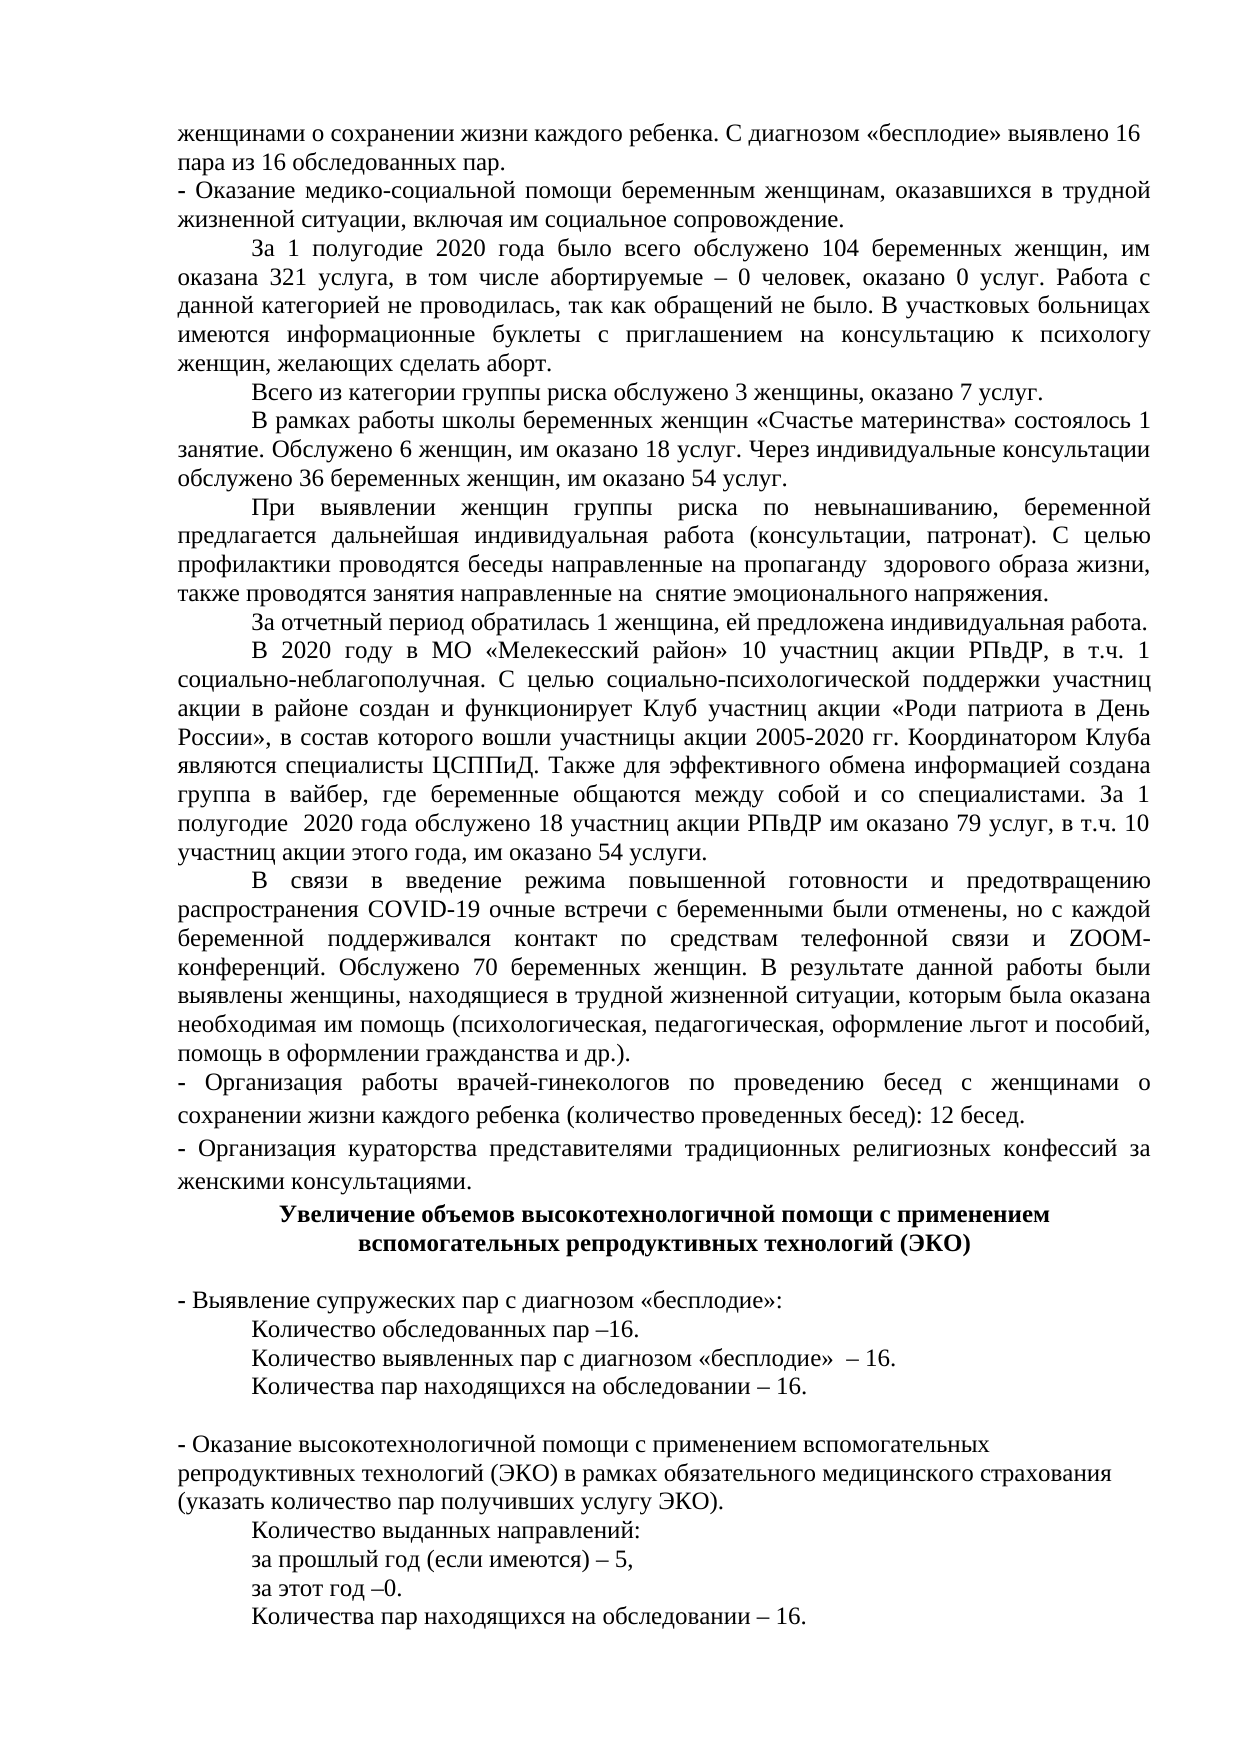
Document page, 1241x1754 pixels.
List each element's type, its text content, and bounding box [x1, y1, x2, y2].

text За отчетный период обратилась 1 женщина, ей предложена индивидуальная работа. [177, 607, 1152, 636]
text Количества пар находящихся на обследовании – 16. [177, 1601, 1152, 1630]
text за прошлый год (если имеются) – 5, [177, 1544, 1152, 1573]
text - Организация работы врачей-гинекологов по проведению бесед с женщинами о сохранении жизни каждого ребенка (количество проведенных бесед): 12 бесед. [177, 1067, 1152, 1129]
text Увеличение объемов высокотехнологичной помощи с применением вспомогательных репродуктивных технологий (ЭКО) [177, 1199, 1152, 1256]
text Количество выданных направлений: [177, 1515, 1152, 1544]
text Количество обследованных пар –16. [177, 1314, 1152, 1343]
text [177, 118, 1152, 176]
text - Организация кураторства представителями традиционных религиозных конфессий за женскими консультациями. [177, 1133, 1152, 1195]
text В рамках работы школы беременных женщин «Счастье материнства» состоялось 1 занятие. Обслужено 6 женщин, им оказано 18 услуг. Через индивидуальные консультации обслужено 36 беременных женщин, им оказано 54 услуг. [177, 406, 1152, 492]
text - Оказание высокотехнологичной помощи с применением вспомогательных репродуктивных технологий (ЭКО) в рамках обязательного медицинского страхования (указать количество пар получивших услугу ЭКО). [177, 1429, 1152, 1515]
text В связи в введение режима повышенной готовности и предотвращению распространения COVID-19 очные встречи с беременными были отменены, но с каждой беременной поддерживался контакт по средствам телефонной связи и ZOOM-конференций. Обслужено 70 беременных женщин. В результате данной работы были выявлены женщины, находящиеся в трудной жизненной ситуации, которым была оказана необходимая им помощь (психологическая, педагогическая, оформление льгот и пособий, помощь в оформлении гражданства и др.). [177, 866, 1152, 1067]
text Количество выявленных пар с диагнозом «бесплодие» – 16. [177, 1343, 1152, 1371]
text Всего из категории группы риска обслужено 3 женщины, оказано 7 услуг. [177, 377, 1152, 406]
text При выявлении женщин группы риска по невынашиванию, беременной предлагается дальнейшая индивидуальная работа (консультации, патронат). С целью профилактики проводятся беседы направленные на пропаганду здорового образа жизни, также проводятся занятия направленные на снятие эмоционального напряжения. [177, 492, 1152, 607]
text - Выявление супружеских пар с диагнозом «бесплодие»: [177, 1285, 1152, 1314]
text - Оказание медико-социальной помощи беременным женщинам, оказавшихся в трудной жизненной ситуации, включая им социальное сопровождение. [177, 176, 1152, 233]
text за этот год –0. [177, 1573, 1152, 1601]
text За 1 полугодие 2020 года было всего обслужено 104 беременных женщин, им оказана 321 услуга, в том числе абортируемые – 0 человек, оказано 0 услуг. Работа с данной категорией не проводилась, так как обращений не было. В участковых больницах имеются информационные буклеты с приглашением на консультацию к психологу женщин, желающих сделать аборт. [177, 233, 1152, 377]
text В 2020 году в МО «Мелекесский район» 10 участниц акции РПвДР, в т.ч. 1 социально-неблагополучная. С целью социально-психологической поддержки участниц акции в районе создан и функционирует Клуб участниц акции «Роди патриота в День России», в состав которого вошли участницы акции 2005-2020 гг. Координатором Клуба являются специалисты ЦСППиД. Также для эффективного обмена информацией создана группа в вайбер, где беременные общаются между собой и со специалистами. За 1 полугодие 2020 года обслужено 18 участниц акции РПвДР им оказано 79 услуг, в т.ч. 10 участниц акции этого года, им оказано 54 услуги. [177, 636, 1152, 866]
text Количества пар находящихся на обследовании – 16. [177, 1371, 1152, 1400]
